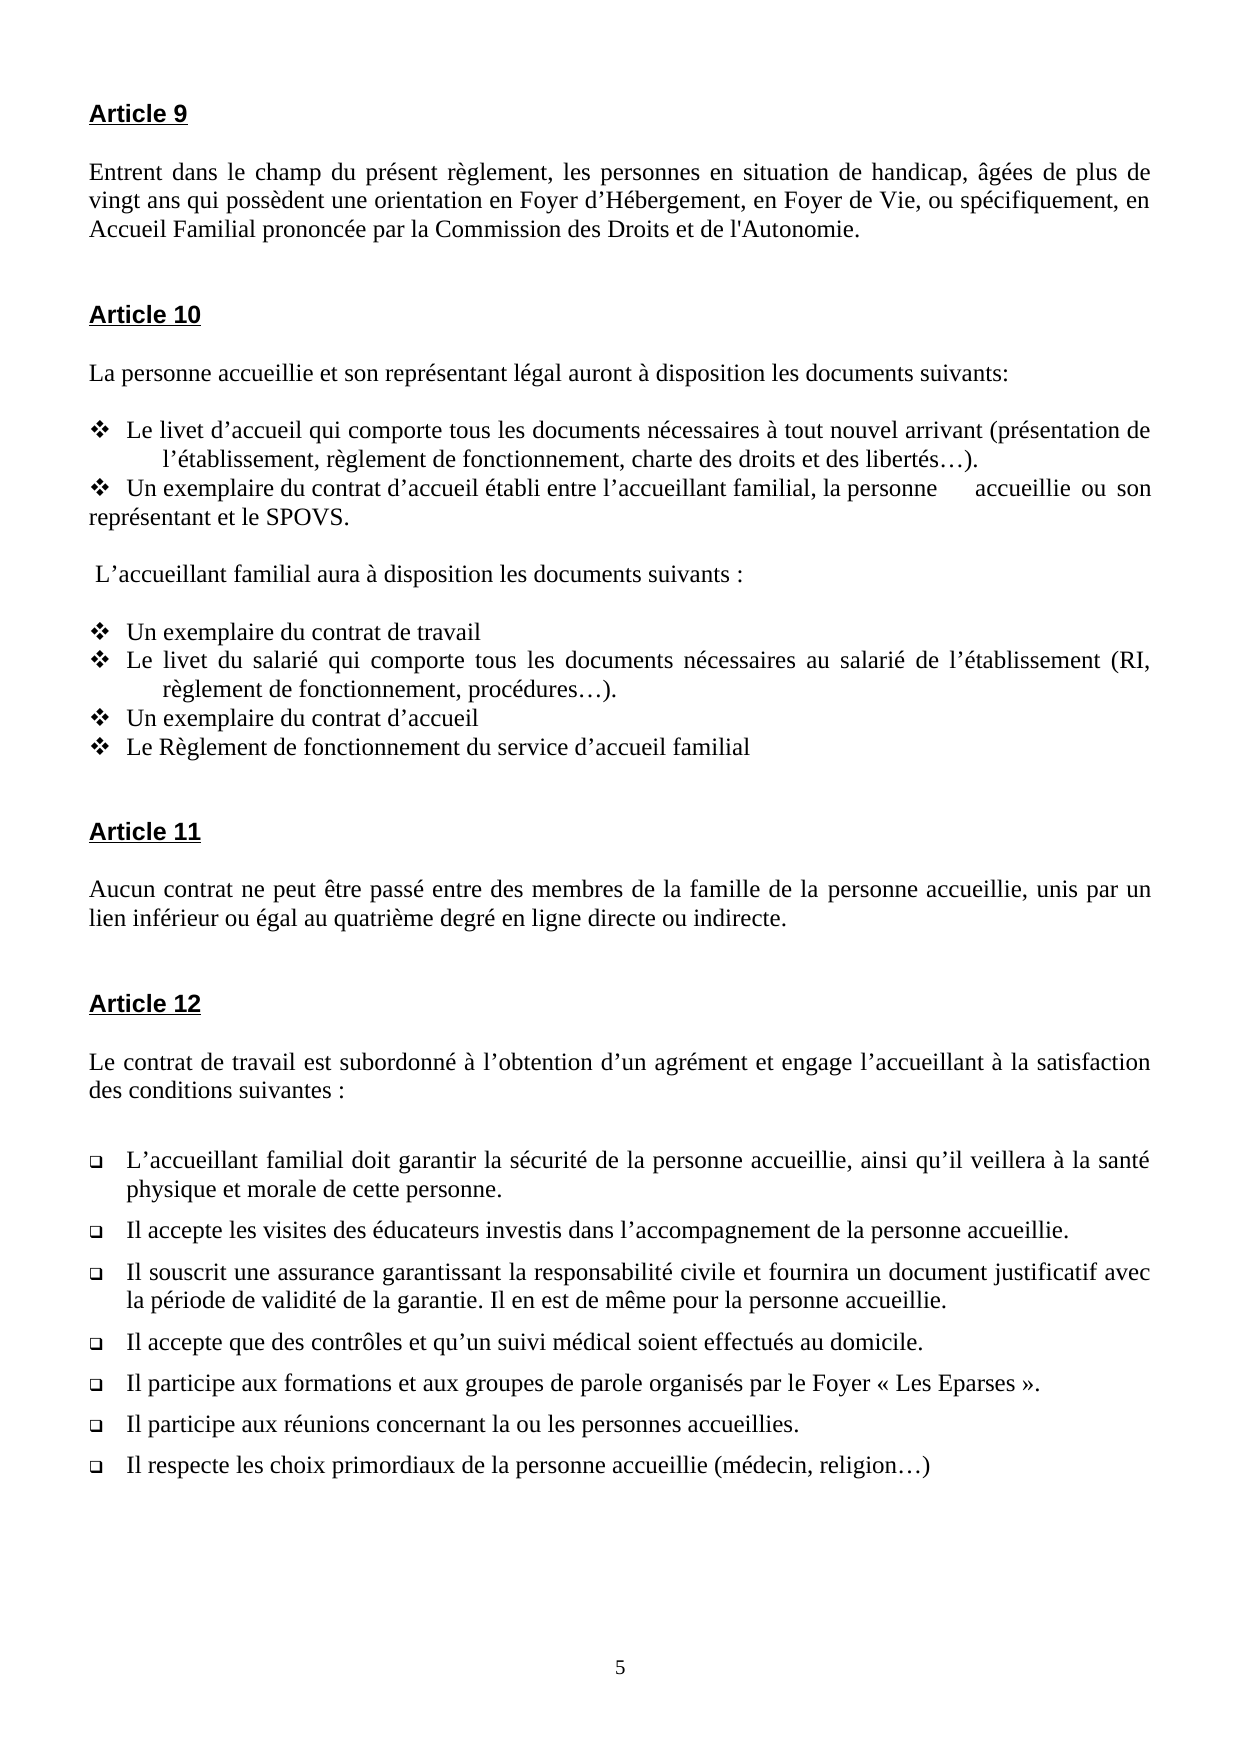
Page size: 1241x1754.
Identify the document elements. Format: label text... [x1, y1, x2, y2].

list Il accepte que des contrôles et qu’un suivi médical soient effectués au domicile. [89, 1327, 1152, 1355]
subtitle Article 9 [89, 99, 1152, 128]
list Le Règlement de fonctionnement du service d’accueil familial [89, 732, 1152, 760]
subtitle Article 12 [89, 989, 1152, 1018]
text La personne accueillie et son représentant légal auront à disposition les documents suivants: [89, 358, 1152, 387]
list L’accueillant familial doit garantir la sécurité de la personne accueillie, ainsi qu’il veillera à la santé physique et morale de cette personne. [89, 1145, 1152, 1203]
list Un exemplaire du contrat d’accueil établi entre l’accueillant familial, la personne accueillie ou son représentant et le . [89, 473, 1152, 530]
list Un exemplaire du contrat d’accueil [89, 703, 1152, 732]
list Le livet du salarié qui comporte tous les documents nécessaires au salarié de l’établissement (RI, règlement de fonctionnement, procédures…). [89, 645, 1152, 703]
text Aucun contrat ne peut être passé entre des membres de la famille de la personne accueillie, unis par un lien inférieur ou égal au quatrième degré en ligne directe ou indirecte. [89, 874, 1152, 932]
list Il participe aux formations et aux groupes de parole organisés par le Foyer « Les Eparses ». [89, 1368, 1152, 1397]
list Il respecte les choix primordiaux de la personne accueillie (médecin, religion…) [89, 1450, 1152, 1479]
list Il participe aux réunions concernant la ou les personnes accueillies. [89, 1409, 1152, 1438]
subtitle Article 10 [89, 300, 1152, 329]
text Le contrat de travail est subordonné à l’obtention d’un agrément et engage l’accueillant à la satisfaction des conditions suivantes : [89, 1047, 1152, 1104]
list Un exemplaire du contrat de travail [89, 617, 1152, 645]
list Le livet d’accueil qui comporte tous les documents nécessaires à tout nouvel arrivant (présentation de l’établissement, règlement de fonctionnement, charte des droits et des libertés…). [89, 415, 1152, 473]
list Il accepte les visites des éducateurs investis dans l’accompagnement de la personne accueillie. [89, 1215, 1152, 1244]
subtitle Article 11 [89, 817, 1152, 845]
text L’accueillant familial aura à disposition les documents suivants : [89, 559, 1152, 588]
list Il souscrit une assurance garantissant la responsabilité civile et fournira un document justificatif avec la période de validité de en est de même pour la personne accueillie. [89, 1257, 1152, 1314]
text Entrent dans le champ du présent règlement, les personnes en situation de handicap, âgées de plus de vingt ans qui possèdent une orientation en Foyer d’Hébergement, en Foyer de Vie, ou spécifiquement, en Accueil Familial prononcée par des Droits et de l'Autonomie. [89, 157, 1152, 243]
